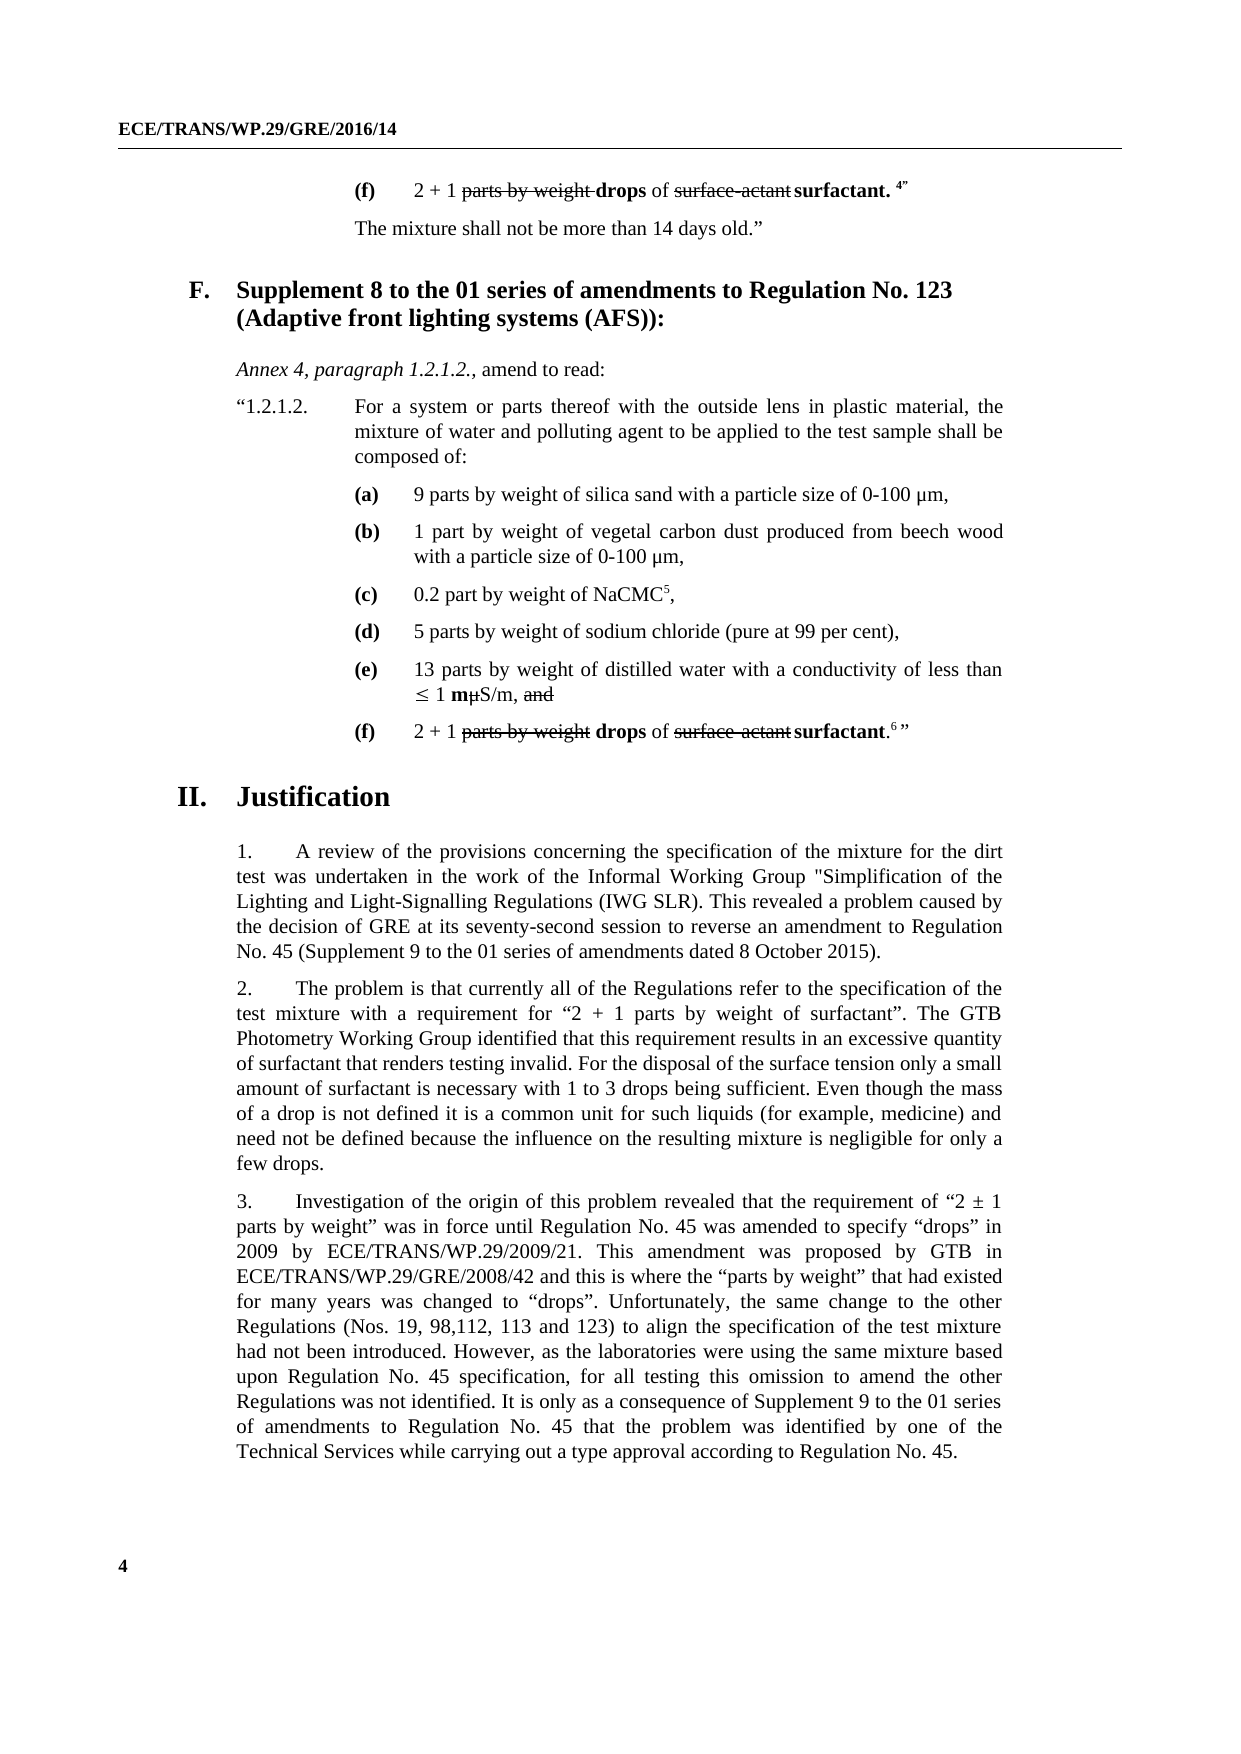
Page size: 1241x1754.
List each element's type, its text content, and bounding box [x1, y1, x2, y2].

text (c) 0.2 part by weight of NaCMC5, [354, 581, 1004, 606]
text II. Justification [118, 781, 1004, 813]
text (d) 5 parts by weight of sodium chloride (pure at 99 per cent), [354, 619, 1004, 644]
list The problem is that currently all of the Regulations refer to the specification of the test mixture with a requirement for “2 + 1 parts by weight of surfactant”. The GTB Photometry Working Group identified that this requirement results in an excessive quantity of surfactant that renders testing invalid. For the disposal of the surface tension only a small amount of surfactant is necessary with 1 to 3 drops being sufficient. Even though the mass of a drop is not defined it is a common unit for such liquids (for example, medicine) and need not be defined because the influence on the resulting mixture is negligible for only a few drops. [236, 975, 1003, 1175]
text Annex 4, paragraph 1.2.1.2., amend to read: [236, 356, 1004, 381]
list 9 parts by weight of silica sand with a particle size of 0-100 μm, [354, 481, 1004, 506]
list Supplement 8 to the 01 series of amendments to Regulation No. 123 (Adaptive front lighting systems (AFS)): [188, 277, 1004, 331]
list Investigation of the origin of this problem revealed that the requirement of “2 ± 1 parts by weight” was in force until Regulation No. 45 was amended to specify “drops” in 2009 by ECE/TRANS/WP.29/2009/21. This amendment was proposed by GTB in ECE/TRANS/WP.29/GRE/2008/42 and this is where the “parts by weight” that had existed for many years was changed to “drops”. Unfortunately, the same change to the other Regulations (Nos. 19, 98,112, 113 and 123) to align the specification of the test mixture had not been introduced. However, as the laboratories were using the same mixture based upon Regulation No. 45 specification, for all testing this omission to amend the other Regulations was not identified. It is only as a consequence of Supplement 9 to the 01 series of amendments to Regulation No. 45 that the problem was identified by one of the Technical Services while carrying out a type approval according to Regulation No. 45. [236, 1188, 1003, 1463]
text (b) 1 part by weight of vegetal carbon dust produced from beech wood with a particle size of 0-100 μm, [354, 519, 1004, 569]
text The mixture shall not be more than 14 days old.” [354, 215, 1004, 240]
text (e) 13 parts by weight of distilled water with a conductivity of less than 1 mμS/m, and [354, 656, 1004, 706]
text (f) 2 + 1 parts by weight drops of surface-actant surfactant. 4” [354, 177, 1004, 202]
list A review of the provisions concerning the specification of the mixture for the dirt test was undertaken in the work of the Informal Working Group "Simplification of the Lighting and Light-Signalling Regulations (IWG SLR). This revealed a problem caused by the decision of GRE at its seventy-second session to reverse an amendment to Regulation No. 45 (Supplement 9 to the 01 series of amendments dated 8 October 2015). [236, 838, 1004, 963]
text (f) 2 + 1 parts by weight drops of surface-actant surfactant.6 ” [354, 719, 1004, 744]
text “1.2.1.2. For a system or parts thereof with the outside lens in plastic material, the mixture of water and polluting agent to be applied to the test sample shall be composed of: [236, 394, 1004, 469]
